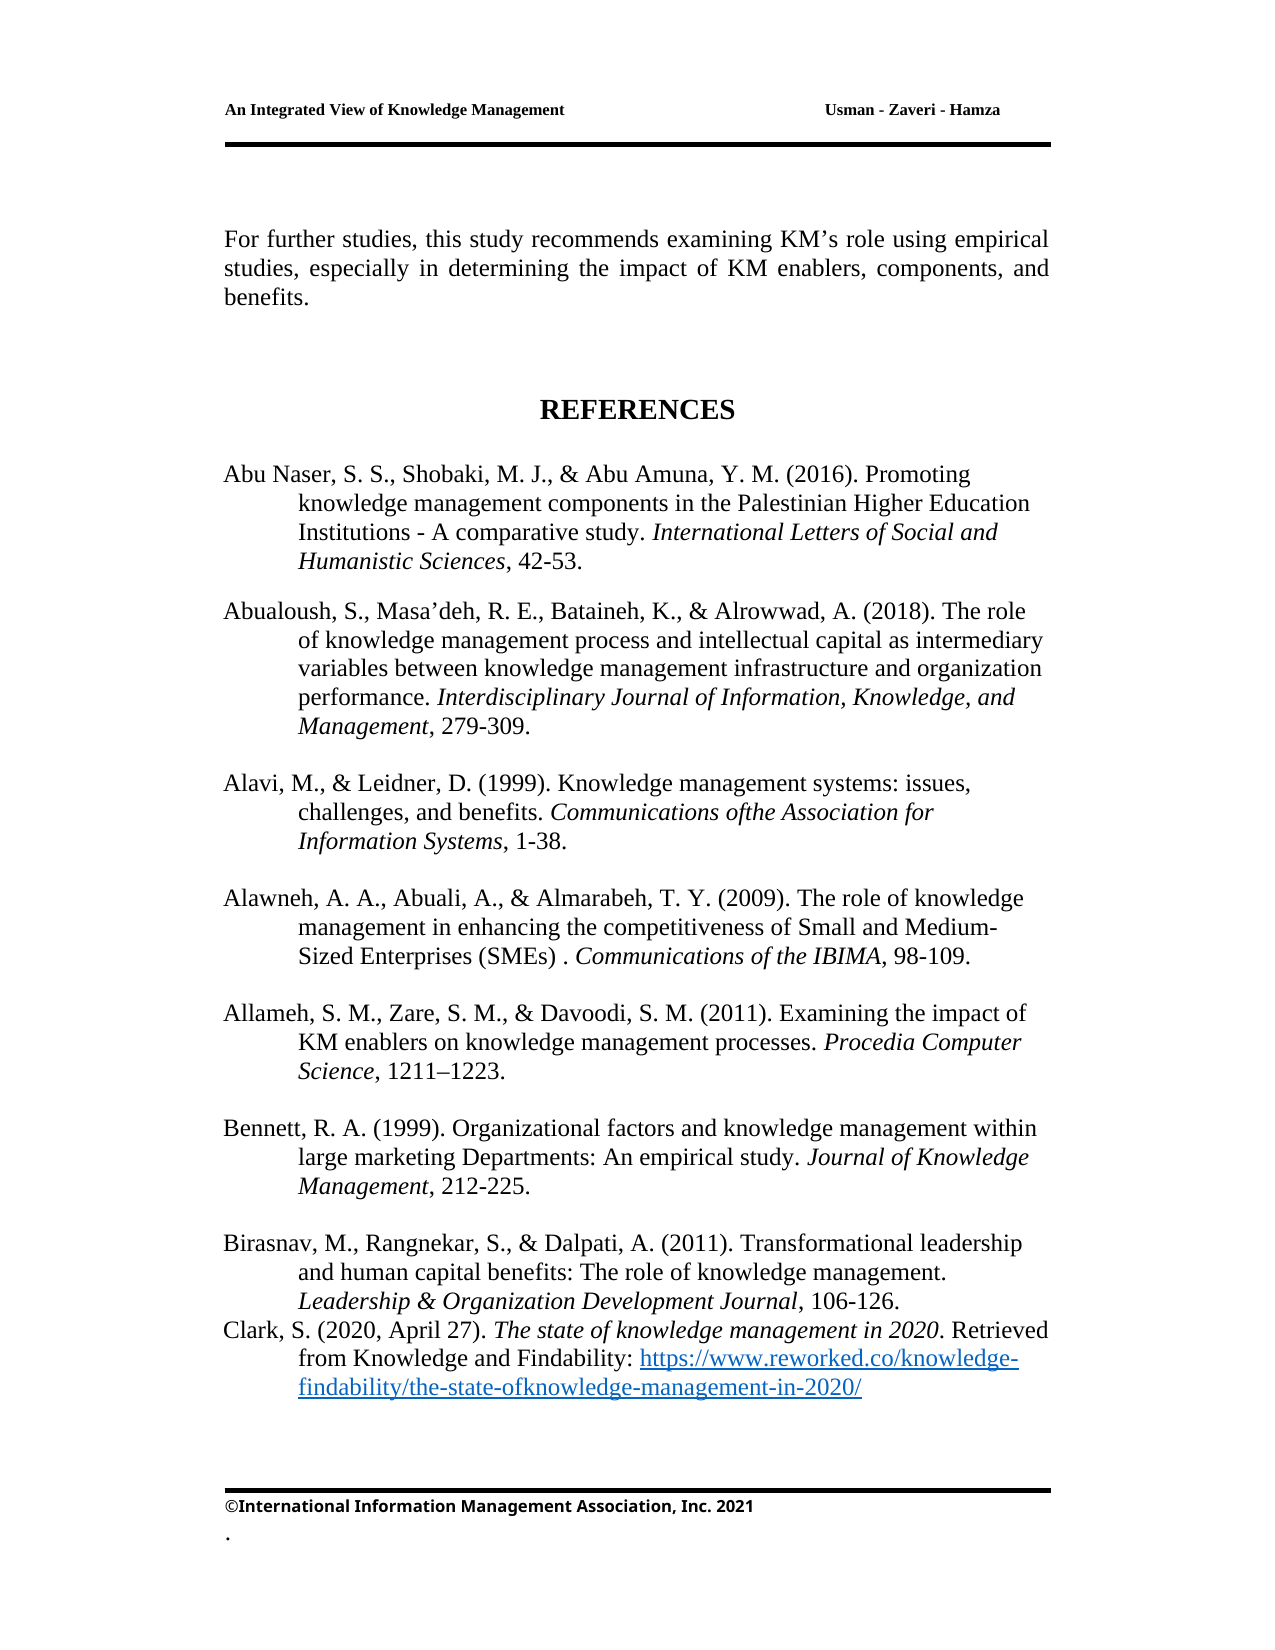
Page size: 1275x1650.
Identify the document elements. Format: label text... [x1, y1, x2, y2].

text Birasnav, M., Rangnekar, S., & Dalpati, A. (2011). Transformational leadership and human capital benefits: The role of knowledge management. Leadership & Organization Development Journal, 106-126. [223, 1228, 1051, 1315]
text Clark, S. (2020, April 27). The state of knowledge management in 2020. Retrieved from Knowledge and Findability: https://www.reworked.co/knowledge-findability/the-state-ofknowledge-management-in-2020/ [223, 1315, 1051, 1401]
text Alavi, M., & Leidner, D. (1999). Knowledge management systems: issues, challenges, and benefits. Communications ofthe Association for Information Systems, 1-38. [223, 768, 1051, 855]
text Abualoush, S., Masa’deh, R. E., Bataineh, K., & Alrowwad, A. (2018). The role of knowledge management process and intellectual capital as intermediary variables between knowledge management infrastructure and organization performance. Interdisciplinary Journal of Information, Knowledge, and Management, 279-309. [223, 596, 1051, 740]
text For further studies, this study recommends examining KM’s role using empirical studies, especially in determining the impact of KM enablers, components, and benefits. [224, 224, 1051, 311]
text Bennett, R. A. (1999). Organizational factors and knowledge management within large marketing Departments: An empirical study. Journal of Knowledge Management, 212-225. [223, 1113, 1051, 1200]
text Abu Naser, S. S., Shobaki, M. J., & Abu Amuna, Y. M. (2016). Promoting knowledge management components in the Palestinian Higher Education Institutions - A comparative study. International Letters of Social and Humanistic Sciences, 42-53. [223, 459, 1051, 574]
text Allameh, S. M., Zare, S. M., & Davoodi, S. M. (2011). Examining the impact of KM enablers on knowledge management processes. Procedia Computer Science, 1211–1223. [223, 998, 1051, 1085]
text REFERENCES [224, 392, 1051, 426]
text Alawneh, A. A., Abuali, A., & Almarabeh, T. Y. (2009). The role of knowledge management in enhancing the competitiveness of Small and Medium-Sized Enterprises (SMEs) . Communications of the IBIMA, 98-109. [223, 883, 1051, 970]
